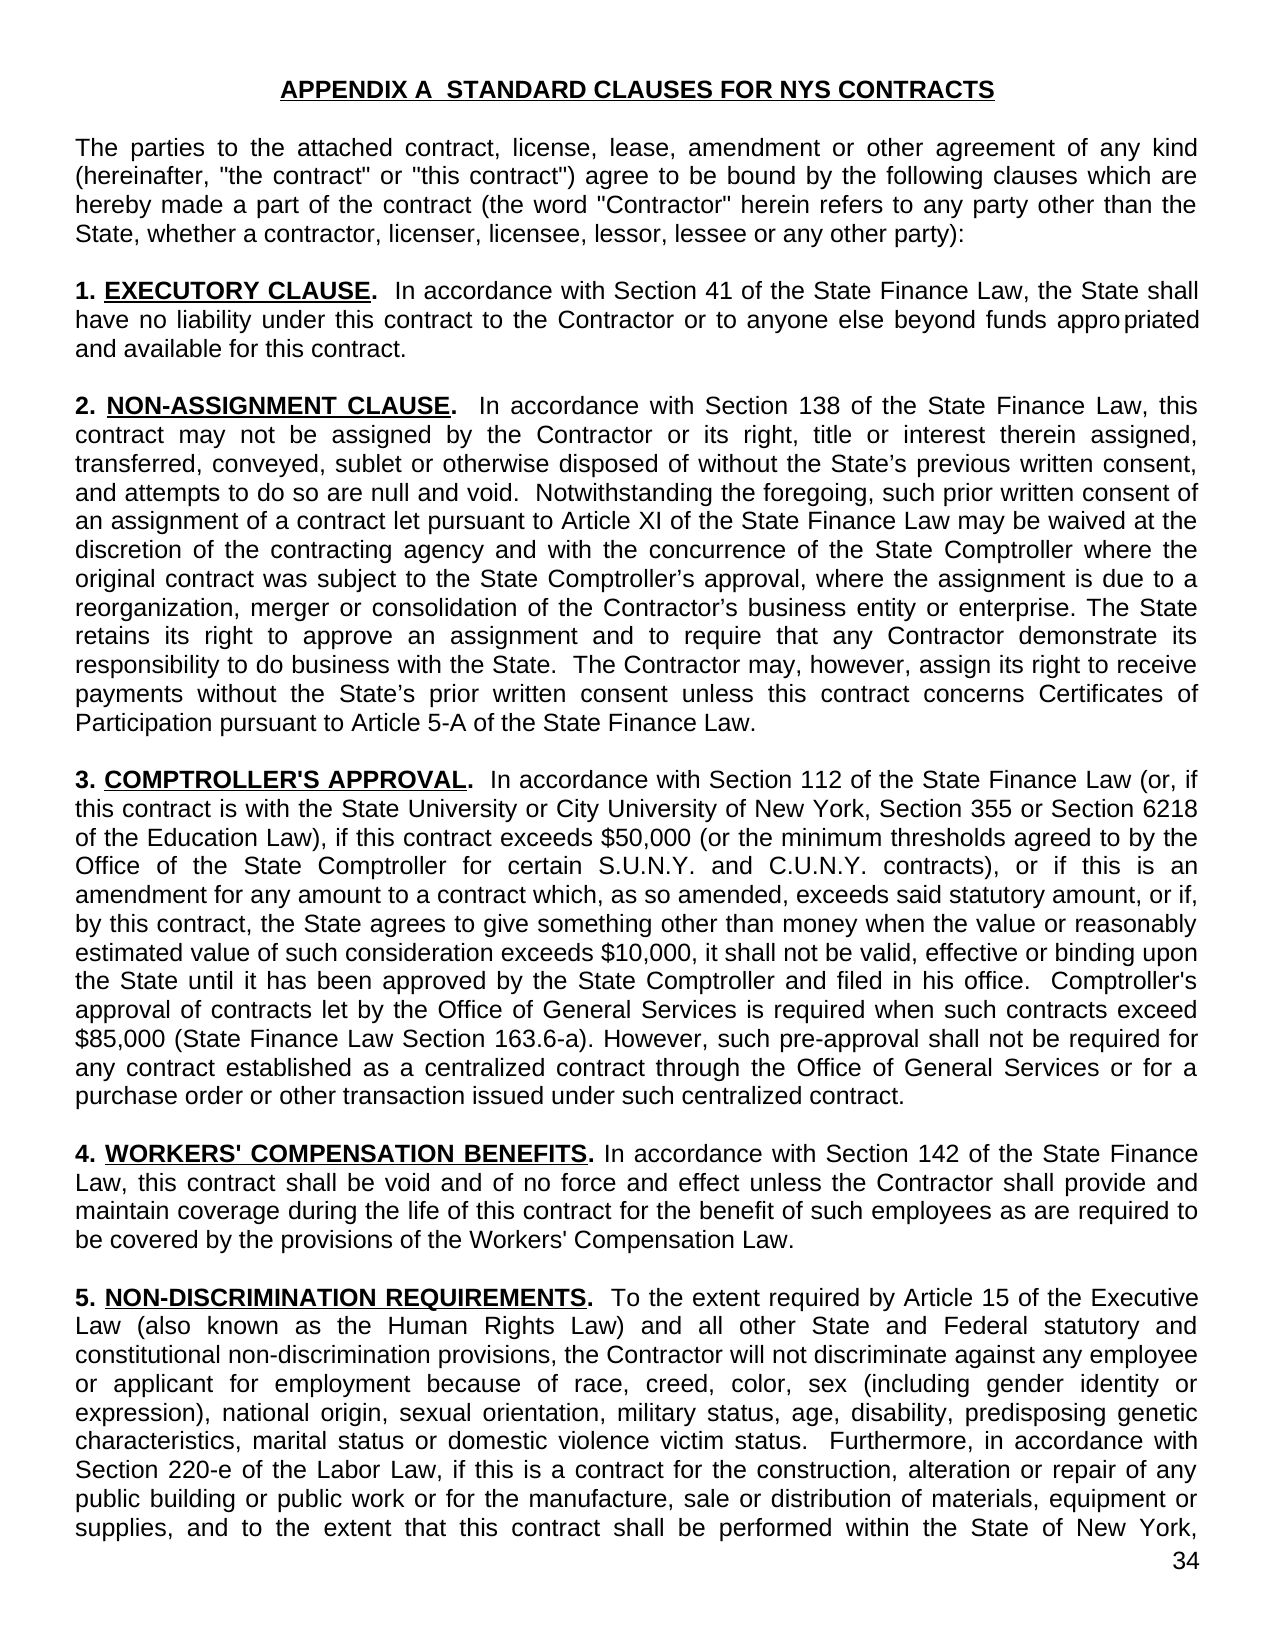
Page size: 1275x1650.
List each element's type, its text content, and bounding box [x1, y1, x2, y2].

text The parties to the attached contract, license, lease, amendment or other agreement of any kind (hereinafter, "the contract" or "this contract") agree to be bound by the following clauses which are hereby made a part of the contract (the word "Contractor" herein refers to any party other than the State, whether a contractor, licenser, licensee, lessor, lessee or any other party): [75, 132, 1200, 247]
text 1. EXECUTORY CLAUSE. In accordance with Section 41 of the State Finance Law, the State shall have no liability under this contract to the Contractor or to anyone else beyond funds appropriated and available for this contract. [75, 276, 1200, 362]
text APPENDIX A STANDARD CLAUSES FOR NYS CONTRACTS [75, 75, 1200, 104]
text 2. NON-ASSIGNMENT CLAUSE. In accordance with Section 138 of the State Finance Law, this contract may not be assigned by the Contractor or its right, title or interest therein assigned, transferred, conveyed, sublet or otherwise disposed of without the State’s previous written consent, and attempts to do so are null and void. Notwithstanding the foregoing, such prior written consent of an assignment of a contract let pursuant to Article XI of the State Finance Law may be waived at the discretion of the contracting agency and with the concurrence of the State Comptroller where the original contract was subject to the State Comptroller’s approval, where the assignment is due to a reorganization, merger or consolidation of the Contractor’s business entity or enterprise. The State retains its right to approve an assignment and to require that any Contractor demonstrate its responsibility to do business with the State. The Contractor may, however, assign its right to receive payments without the State’s prior written consent unless this contract concerns Certificates of Participation pursuant to Article 5-A of the State Finance Law. [75, 391, 1200, 736]
text 4. WORKERS' COMPENSATION BENEFITS. In accordance with Section 142 of the State Finance Law, this contract shall be void and of no force and effect unless the Contractor shall provide and maintain coverage during the life of this contract for the benefit of such employees as are required to be covered by the provisions of the Workers' Compensation Law. [75, 1139, 1200, 1254]
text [75, 1282, 1200, 1541]
text 3. COMPTROLLER'S APPROVAL. In accordance with Section 112 of the State Finance Law (or, if this contract is with the State University or City University of New York, Section 355 or Section 6218 of the Education Law), if this contract exceeds $50,000 (or the minimum thresholds agreed to by the Office of the State Comptroller for certain S.U.N.Y. and C.U.N.Y. contracts), or if this is an amendment for any amount to a contract which, as so amended, exceeds said statutory amount, or if, by this contract, the State agrees to give something other than money when the value or reasonably estimated value of such consideration exceeds $10,000, it shall not be valid, effective or binding upon the State until it has been approved by the State Comptroller and filed in his office. Comptroller's approval of contracts let by the Office of General Services is required when such contracts exceed $85,000 (State Finance Law Section 163.6-a). However, such pre-approval shall not be required for any contract established as a centralized contract through the Office of General Services or for a purchase order or other transaction issued under such centralized contract. [75, 765, 1200, 1110]
